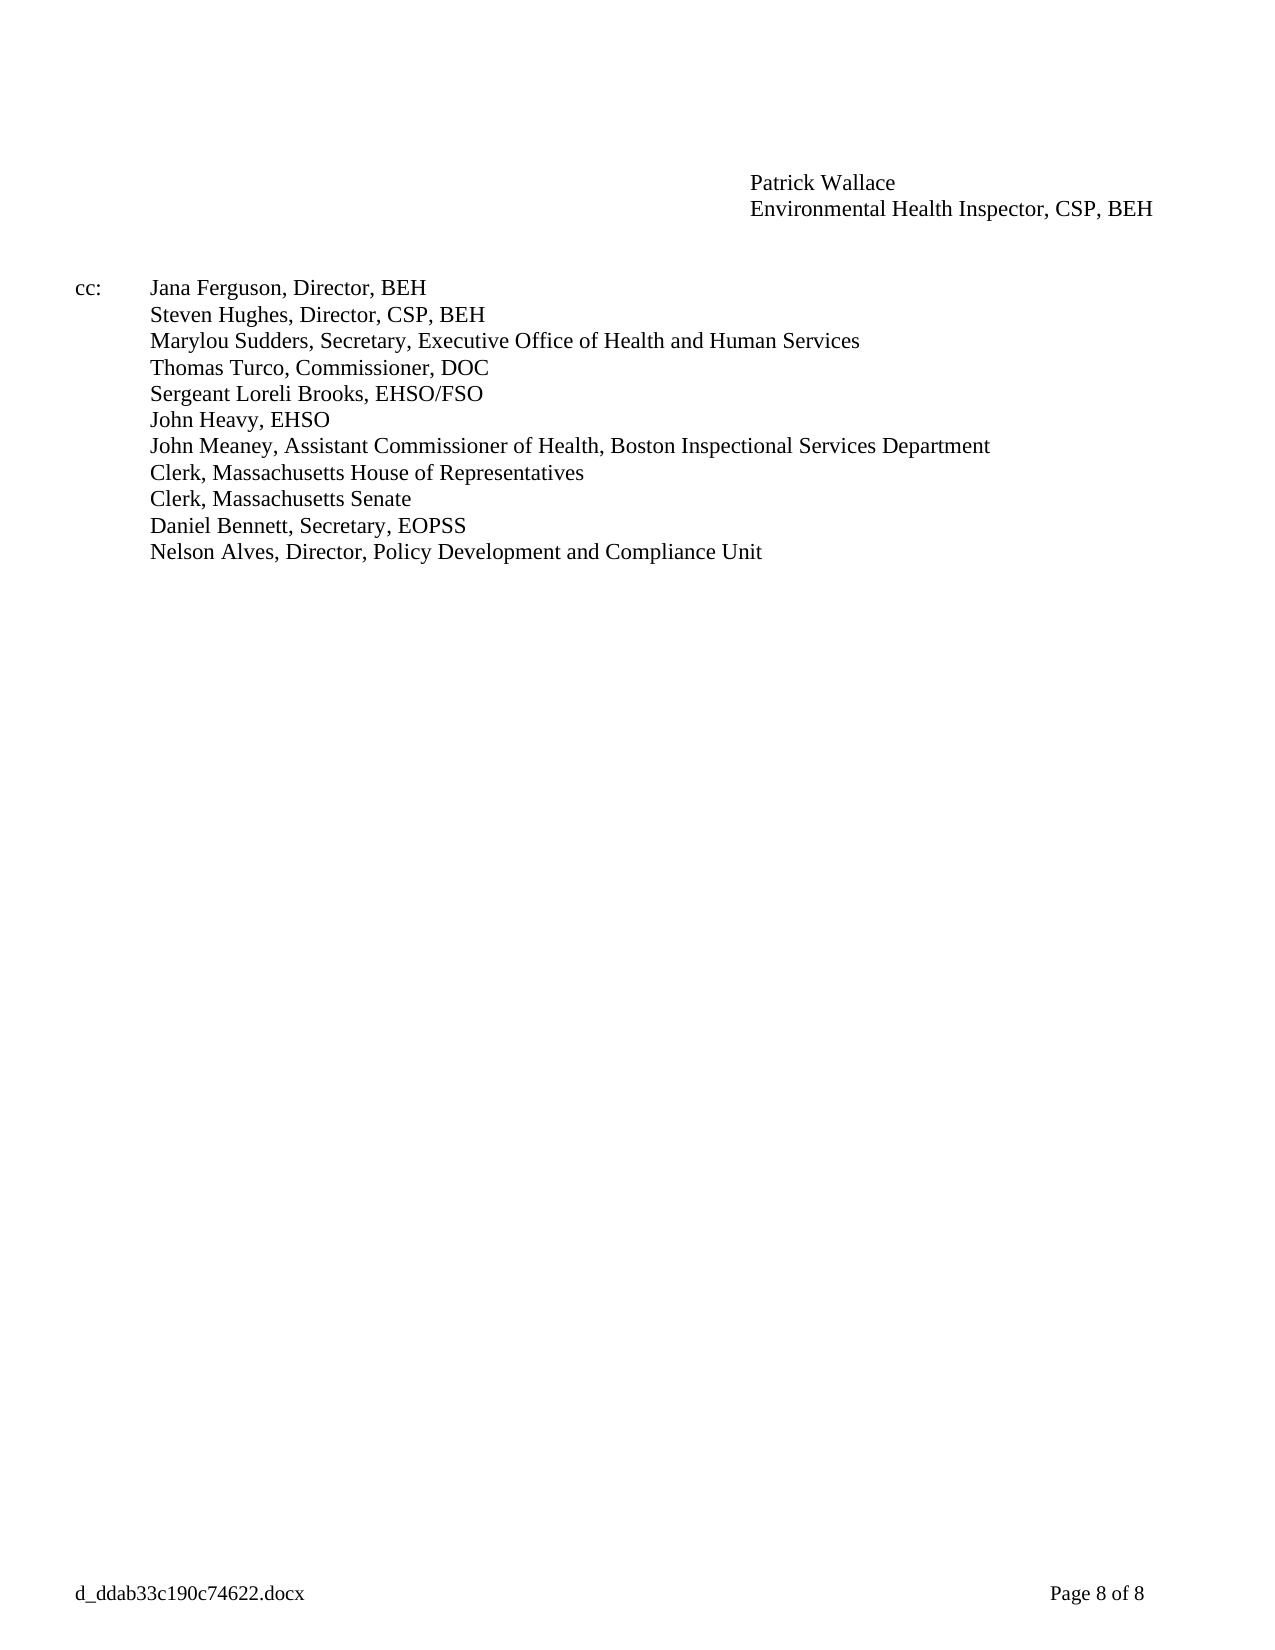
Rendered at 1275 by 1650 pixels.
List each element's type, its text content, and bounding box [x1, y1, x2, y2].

text Sergeant Loreli Brooks, EHSO/FSO [75, 380, 1200, 406]
text Nelson Alves, Director, Policy Development and Compliance Unit [75, 538, 1200, 564]
text Steven Hughes, Director, CSP, BEH [75, 301, 1200, 327]
text Marylou Sudders, Secretary, Executive Office of Health and Human Services [75, 327, 1200, 353]
text John Heavy, EHSO [75, 406, 1200, 433]
text Clerk, Massachusetts House of Representatives [75, 459, 1200, 485]
text John Meaney, Assistant Commissioner of Health, Boston Inspectional Services Department [75, 433, 1200, 459]
text cc: Jana Ferguson, Director, BEH [75, 274, 1200, 301]
text Clerk, Massachusetts Senate [75, 485, 1200, 512]
text Thomas Turco, Commissioner, DOC [75, 353, 1200, 380]
text Environmental Health Inspector, CSP, BEH [75, 195, 1200, 222]
text Daniel Bennett, Secretary, EOPSS [75, 512, 1200, 538]
text Patrick Wallace [75, 169, 1200, 195]
